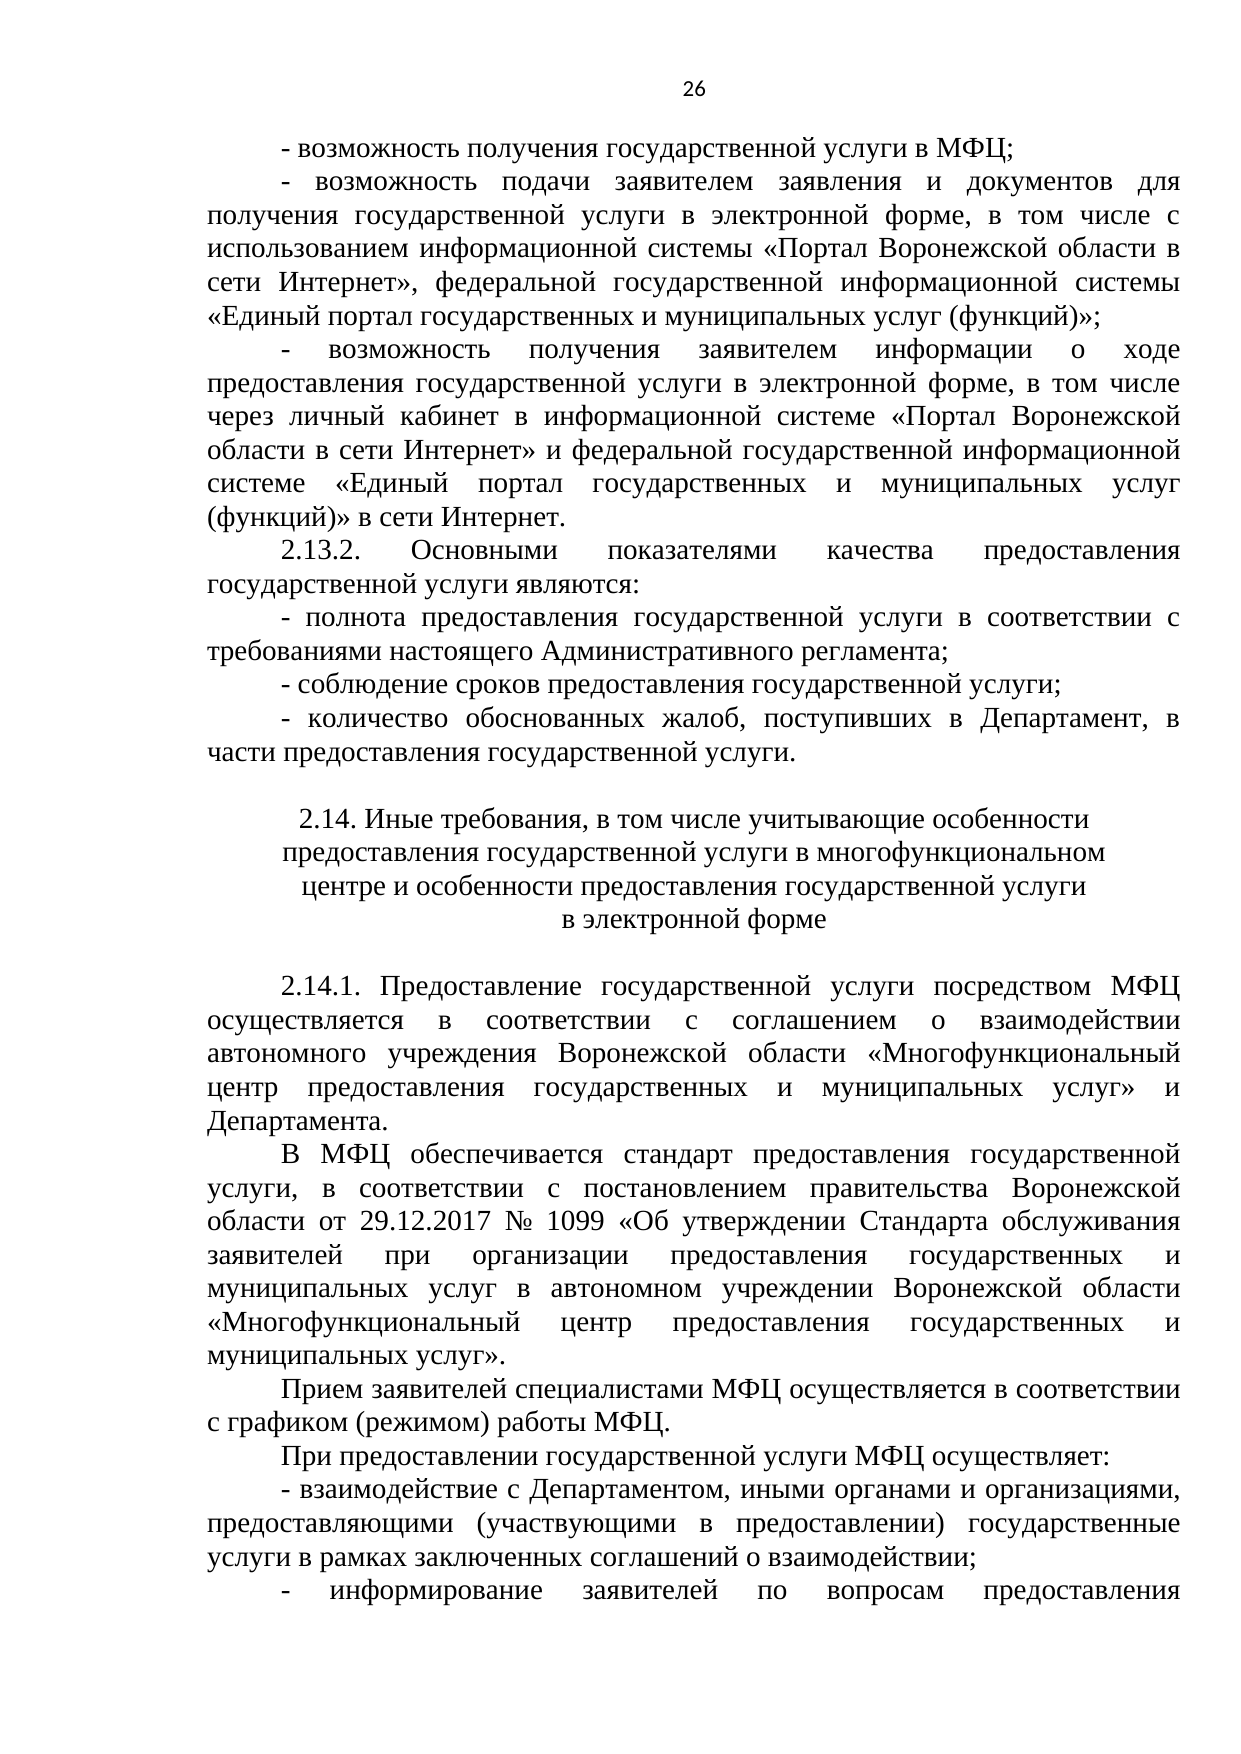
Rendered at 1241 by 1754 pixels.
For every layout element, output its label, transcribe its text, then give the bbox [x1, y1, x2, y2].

title в электронной форме [207, 901, 1181, 935]
text Прием заявителей специалистами МФЦ осуществляется в соответствии с графиком (режимом) работы МФЦ. [207, 1371, 1181, 1438]
text - количество обоснованных жалоб, поступивших в Департамент, в части предоставления государственной услуги. [207, 700, 1181, 767]
text - возможность подачи заявителем заявления и документов для получения государственной услуги в электронной форме, в том числе с использованием информационной системы «Портал Воронежской области в сети Интернет», федеральной государственной информационной системы «Единый портал государственных и муниципальных услуг (функций)»; [207, 163, 1181, 331]
text - возможность получения заявителем информации о ходе предоставления государственной услуги в электронной форме, в том числе через личный кабинет в информационной системе «Портал Воронежской области в сети Интернет» и федеральной государственной информационной системе «Единый портал государственных и муниципальных услуг (функций)» в сети Интернет. [207, 331, 1181, 532]
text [207, 1572, 1181, 1606]
title предоставления государственной услуги в многофункциональном [207, 834, 1181, 868]
text При предоставлении государственной услуги МФЦ осуществляет: [207, 1438, 1181, 1472]
text - взаимодействие с Департаментом, иными органами и организациями, предоставляющими (участвующими в предоставлении) государственные услуги в рамках заключенных соглашений о взаимодействии; [207, 1472, 1181, 1572]
text 2.13.2. Основными показателями качества предоставления государственной услуги являются: [207, 532, 1181, 599]
text - возможность получения государственной услуги в МФЦ; [207, 130, 1181, 163]
title 2.14. Иные требования, в том числе учитывающие особенности [207, 801, 1181, 834]
title центре и особенности предоставления государственной услуги [207, 868, 1181, 901]
text - соблюдение сроков предоставления государственной услуги; [207, 667, 1181, 700]
text В МФЦ обеспечивается стандарт предоставления государственной услуги, в соответствии с постановлением правительства Воронежской области от 29.12.2017 № 1099 «Об утверждении Стандарта обслуживания заявителей при организации предоставления государственных и муниципальных услуг в автономном учреждении Воронежской области «Многофункциональный центр предоставления государственных и муниципальных услуг». [207, 1136, 1181, 1371]
text 2.14.1. Предоставление государственной услуги посредством МФЦ осуществляется в соответствии с соглашением о взаимодействии автономного учреждения Воронежской области «Многофункциональный центр предоставления государственных и муниципальных услуг» и Департамента. [207, 968, 1181, 1136]
text - полнота предоставления государственной услуги в соответствии с требованиями настоящего Административного регламента; [207, 599, 1181, 667]
